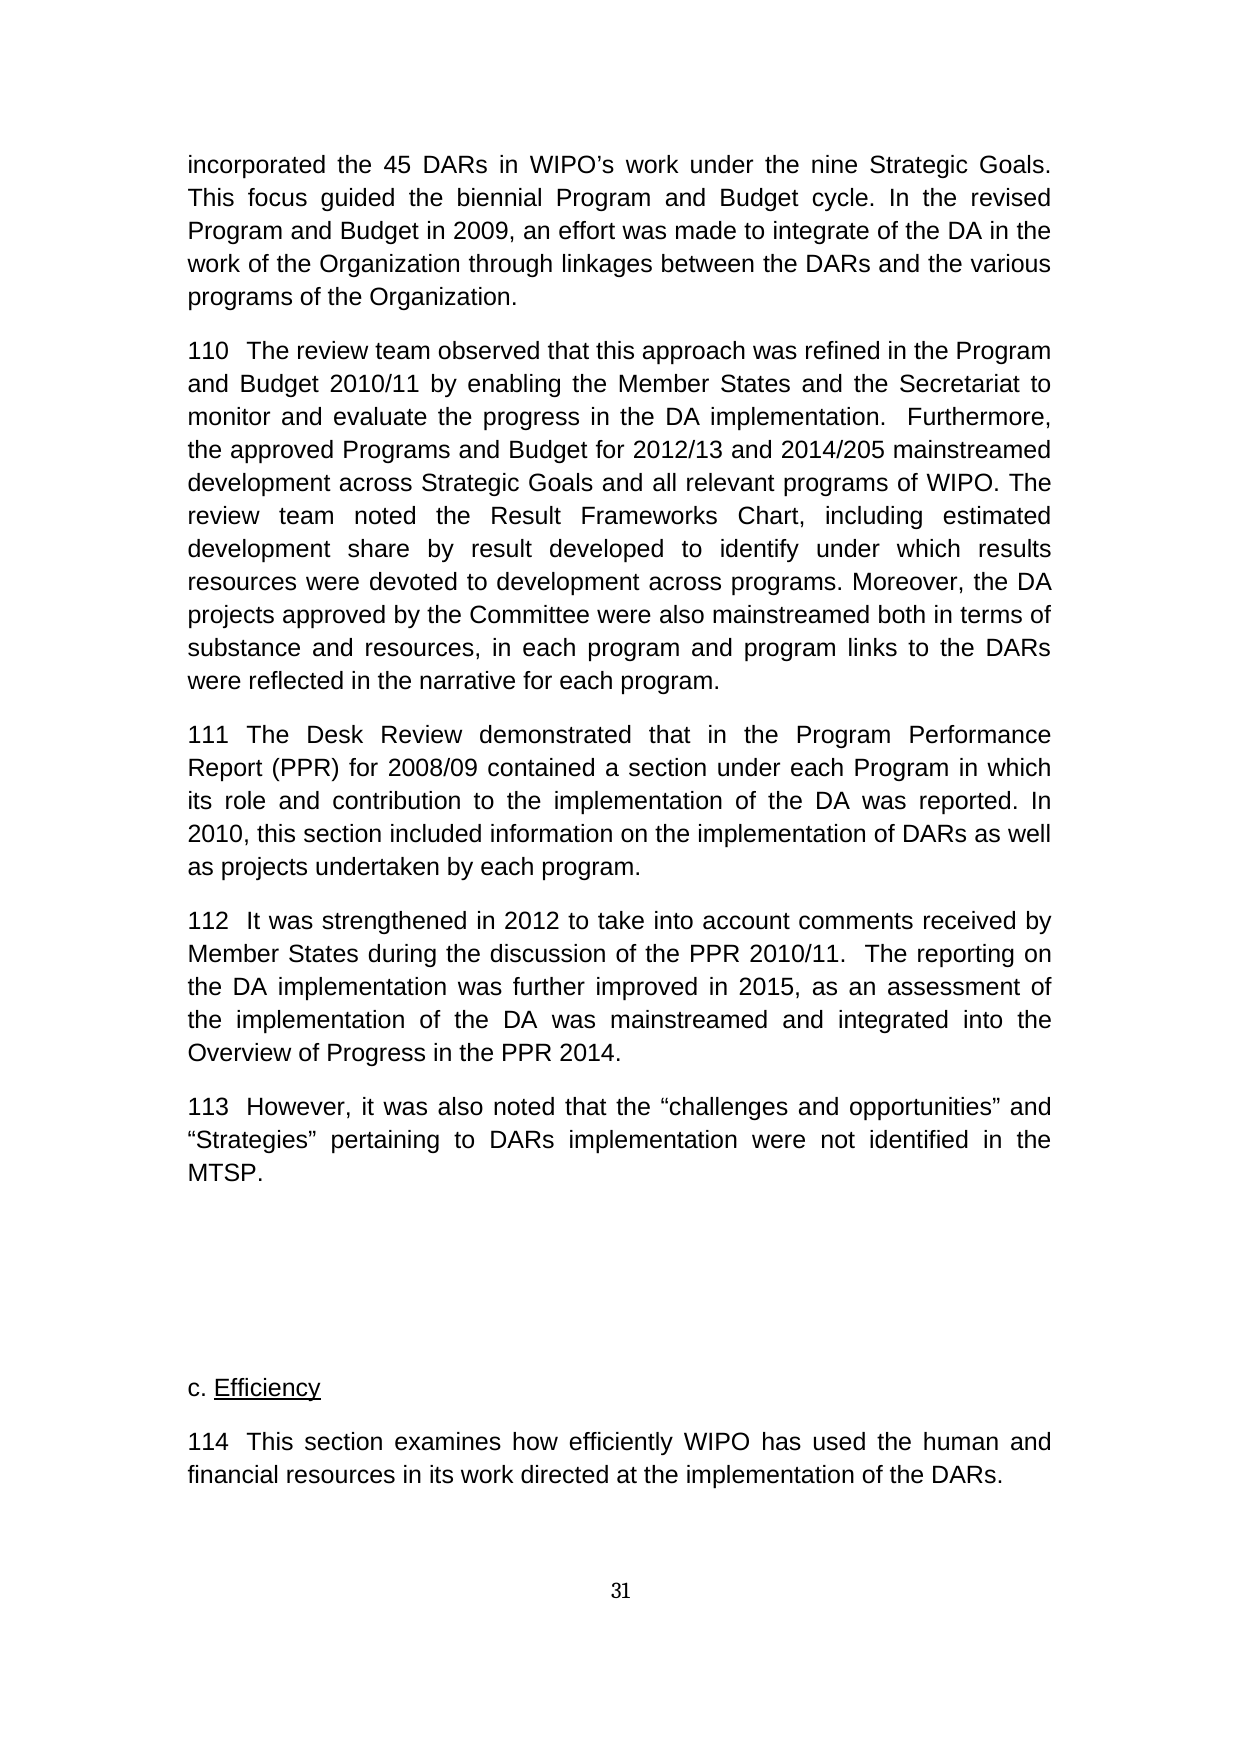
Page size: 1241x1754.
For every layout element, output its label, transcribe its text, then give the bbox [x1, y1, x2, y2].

text The Desk Review demonstrated that in the Program Performance Report (PPR) for 2008/09 contained a section under each Program in which its role and contribution to the implementation of the DA was reported. In 2010, this section included information on the implementation of DARs as well as projects undertaken by each program. [187, 720, 1053, 881]
text The review team observed that this approach was refined in the Program and Budget 2010/11 by enabling the Member States and the Secretariat to monitor and evaluate the progress in the DA implementation. Furthermore, the approved Programs and Budget for 2012/13 and 2014/205 mainstreamed development across Strategic Goals and all relevant programs of WIPO. The review team noted the Result Frameworks Chart, including estimated development share by result developed to identify under which results resources were devoted to development across programs. Moreover, the DA projects approved by the Committee were also mainstreamed both in terms of substance and resources, in each program and program links to the DARs were reflected in the narrative for each program. [187, 336, 1053, 695]
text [187, 150, 1053, 311]
text It was strengthened in 2012 to take into account comments received by Member States during the discussion of the PPR 2010/11. The reporting on the DA implementation was further improved in 2015, as an assessment of the implementation of the DA was mainstreamed and integrated into the Overview of Progress in the PPR 2014. [187, 906, 1053, 1067]
text This section examines how efficiently WIPO has used the human and financial resources in its work directed at the implementation of the DARs. [187, 1427, 1053, 1489]
text However, it was also noted that the “challenges and opportunities” and “Strategies” pertaining to DARs implementation were not identified in the MTSP. [187, 1092, 1053, 1187]
text c. Efficiency [187, 1373, 1053, 1402]
